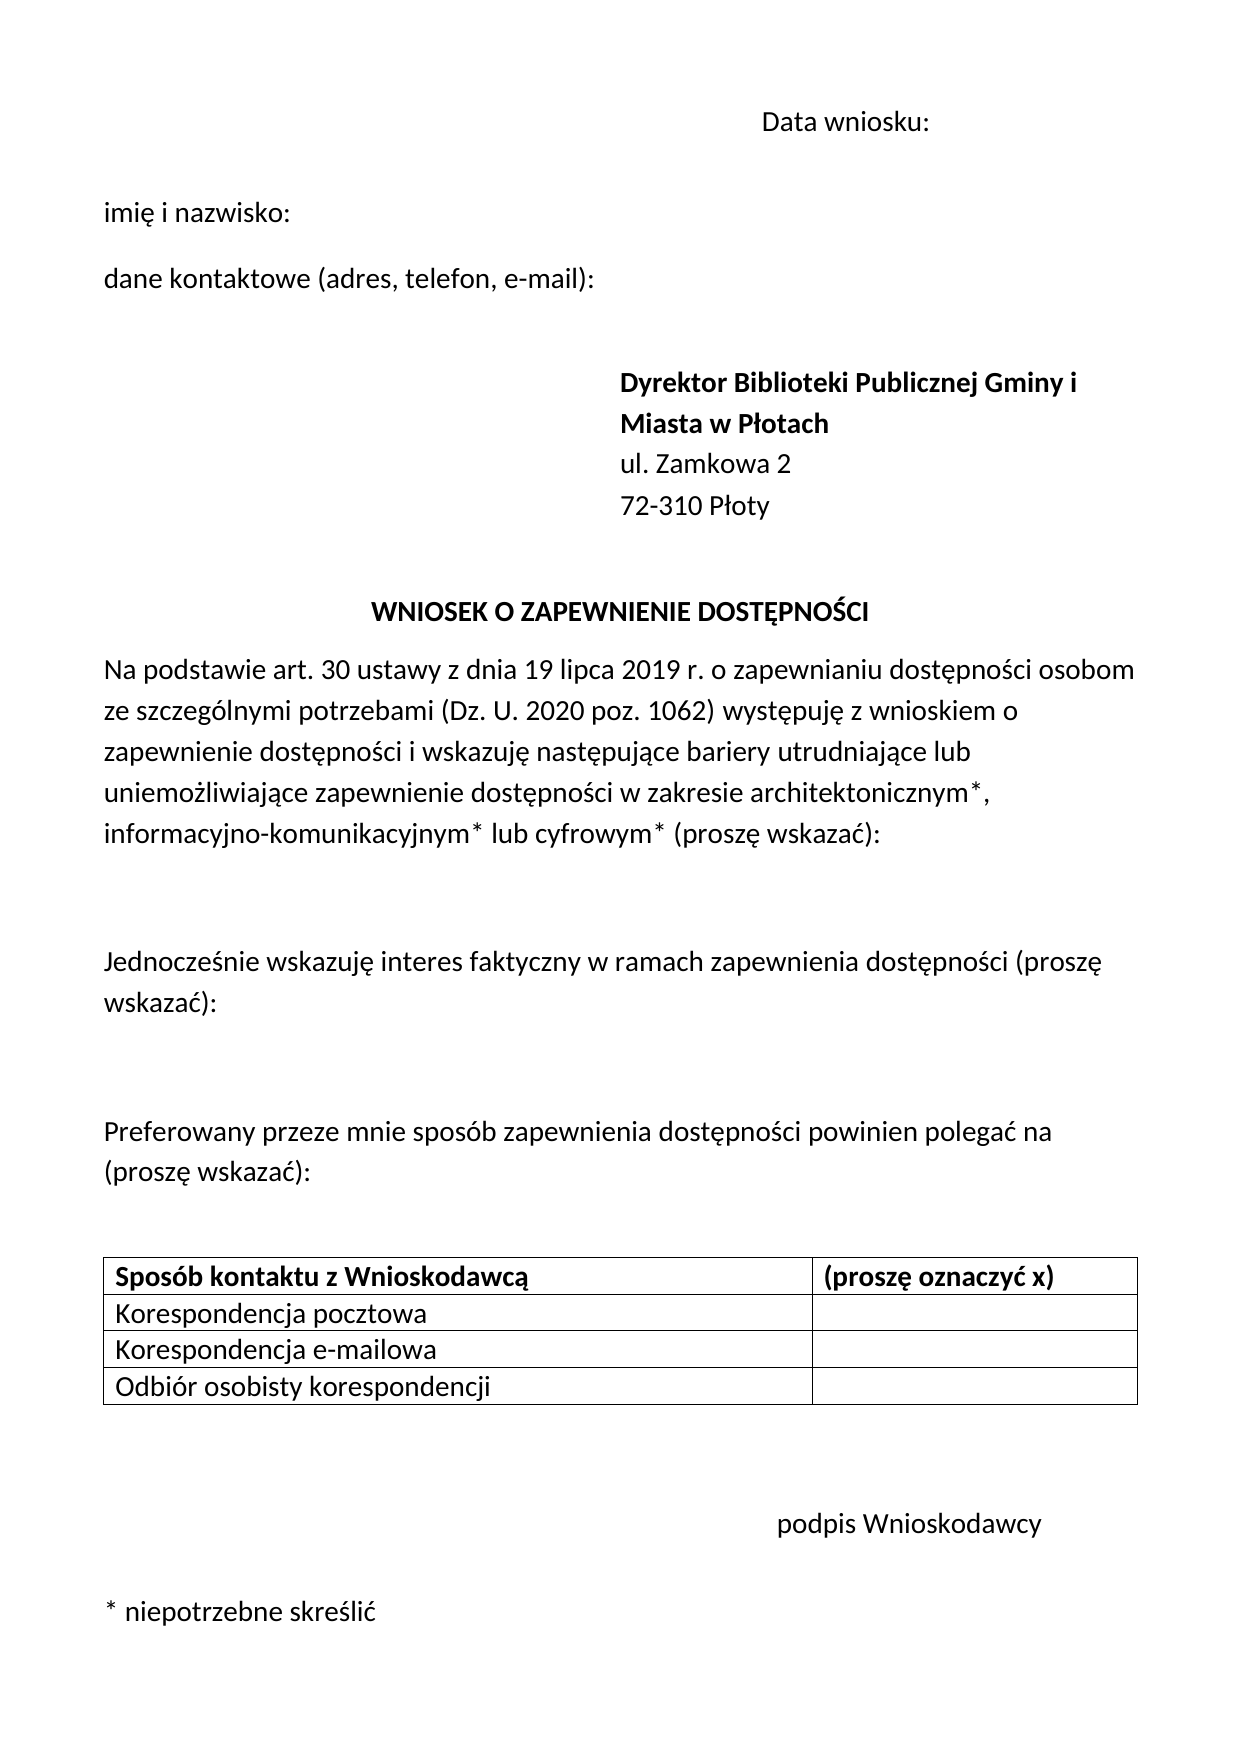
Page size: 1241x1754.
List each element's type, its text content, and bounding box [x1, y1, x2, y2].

text Dyrektor Biblioteki Publicznej Gminy i Miasta w Płotach [620, 364, 1137, 440]
text ul. Zamkowa 2 [546, 446, 1137, 481]
table_cell [813, 1368, 1137, 1404]
table_cell Korespondencja pocztowa [104, 1295, 812, 1330]
table_cell [813, 1331, 1137, 1367]
table_header (proszę oznaczyć x) [813, 1258, 1137, 1294]
text Jednocześnie wskazuję interes faktyczny w ramach zapewnienia dostępności (proszę wskazać): [103, 943, 1137, 1020]
text imię i nazwisko: [103, 194, 1137, 230]
table_cell Odbiór osobisty korespondencji [104, 1368, 812, 1404]
text Preferowany przeze mnie sposób zapewnienia dostępności powinien polegać na (proszę wskazać): [103, 1113, 1137, 1189]
text podpis Wnioskodawcy [103, 1505, 1137, 1540]
text 72-310 Płoty [546, 487, 1137, 522]
text Na podstawie art. 30 ustawy z dnia 19 lipca 2019 r. o zapewnianiu dostępności osobom ze szczególnymi potrzebami (Dz. U. 2020 poz. 1062) występuję z wnioskiem o zapewnienie dostępności i wskazuję następujące bariery utrudniające lub uniemożliwiające zapewnienie dostępności w zakresie architektonicznym*, informacyjno-komunikacyjnym* lub cyfrowym* (proszę wskazać): [103, 651, 1137, 850]
text Data wniosku: [103, 103, 1137, 139]
table_cell Korespondencja e-mailowa [104, 1331, 812, 1367]
table_header Sposób kontaktu z Wnioskodawcą [104, 1258, 812, 1294]
table_cell [813, 1295, 1137, 1330]
text dane kontaktowe (adres, telefon, e-mail): [103, 260, 1137, 296]
text * niepotrzebne skreślić [103, 1593, 1137, 1628]
text WNIOSEK O ZAPEWNIENIE DOSTĘPNOŚCI [103, 593, 1137, 629]
